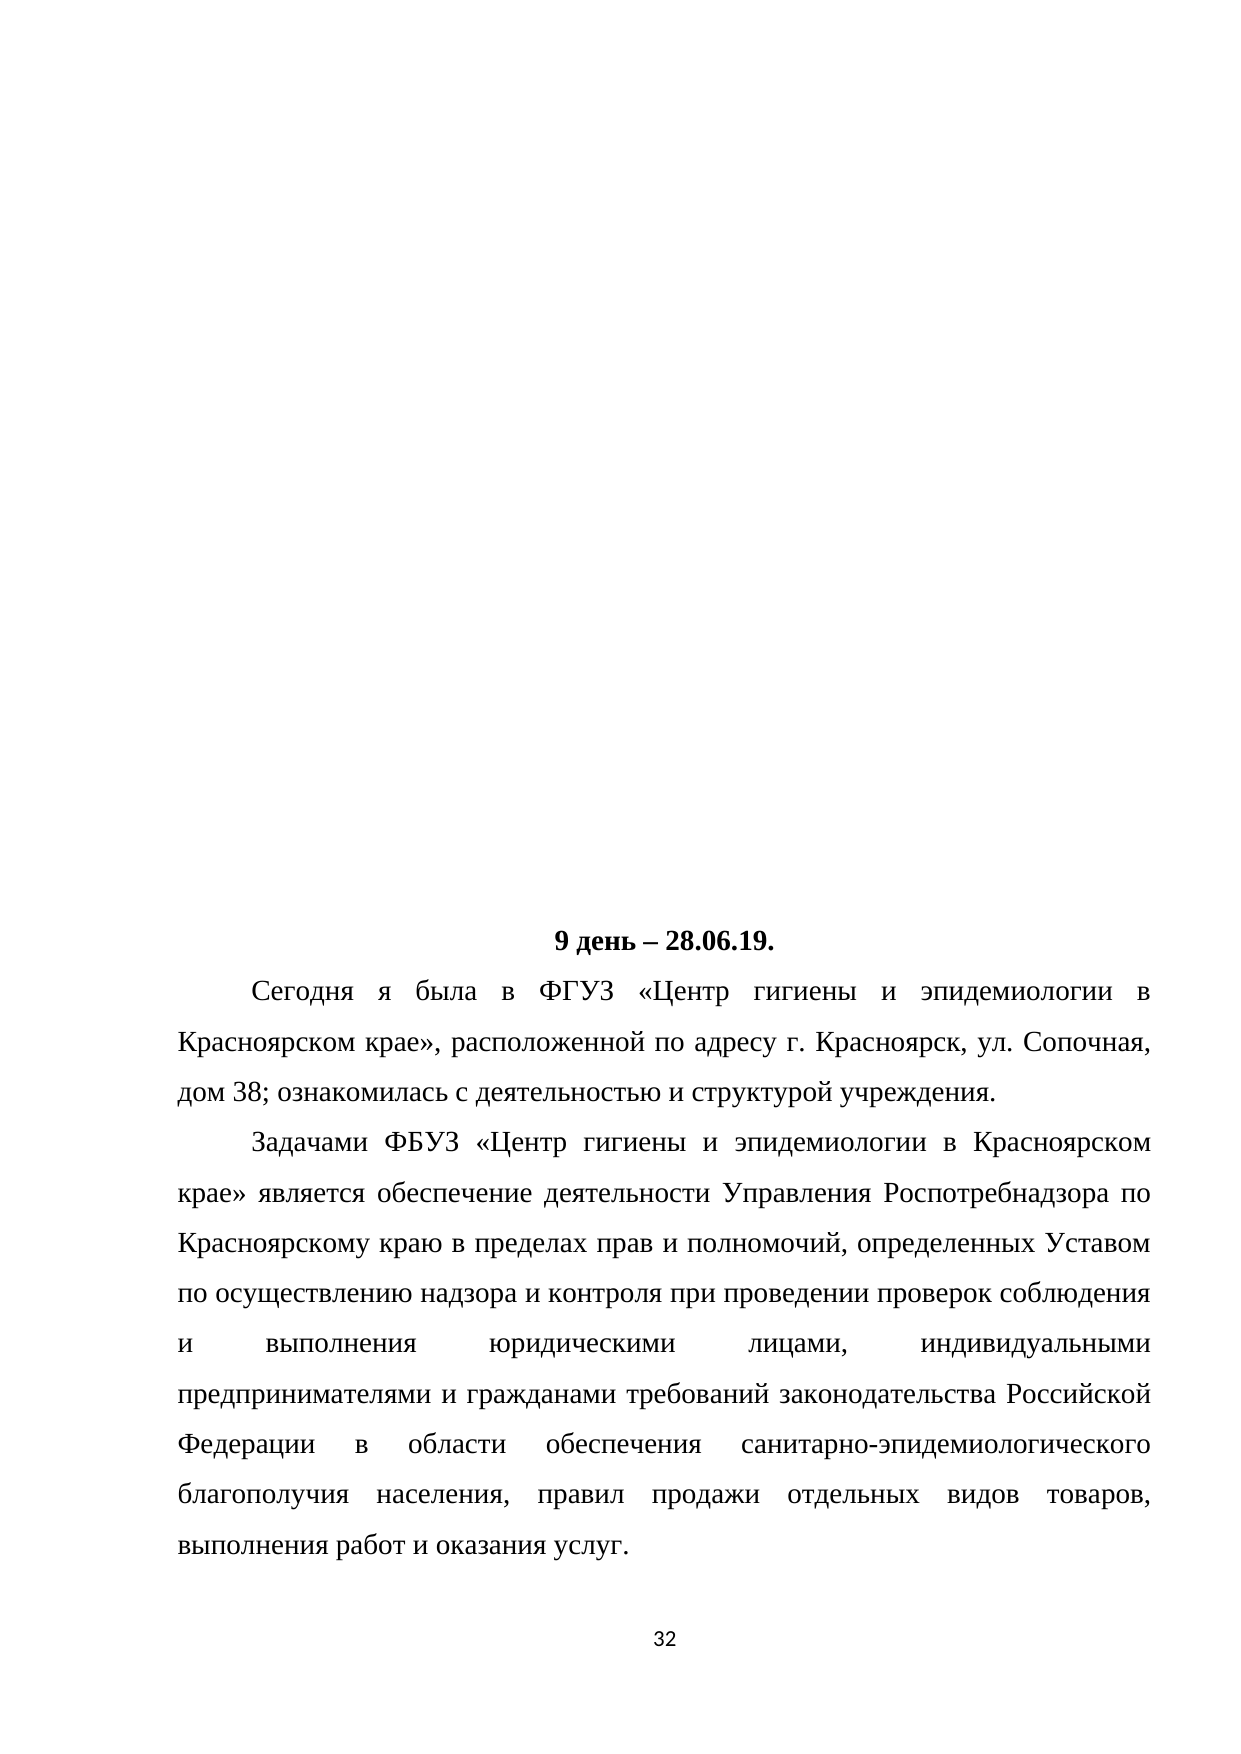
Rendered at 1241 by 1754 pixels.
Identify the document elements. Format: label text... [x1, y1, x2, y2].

text Задачами ФБУЗ «Центр гигиены и эпидемиологии в Красноярском крае» является обеспечение деятельности Управления Роспотребнадзора по Красноярскому краю в пределах прав и полномочий, определенных Уставом по осуществлению надзора и контроля при проведении проверок соблюдения и выполнения юридическими лицами, индивидуальными предпринимателями и гражданами требований законодательства Российской Федерации в области обеспечения санитарно-эпидемиологического благополучия населения, правил продажи отдельных видов товаров, выполнения работ и оказания услуг. [177, 1124, 1152, 1560]
text 9 день – 28.06.19. [177, 923, 1152, 957]
text Сегодня я была в ФГУЗ «Центр гигиены и эпидемиологии в Красноярском крае», расположенной по адресу г. Красноярск, ул. Сопочная, дом 38; ознакомилась с деятельностью и структурой учреждения. [177, 973, 1152, 1108]
